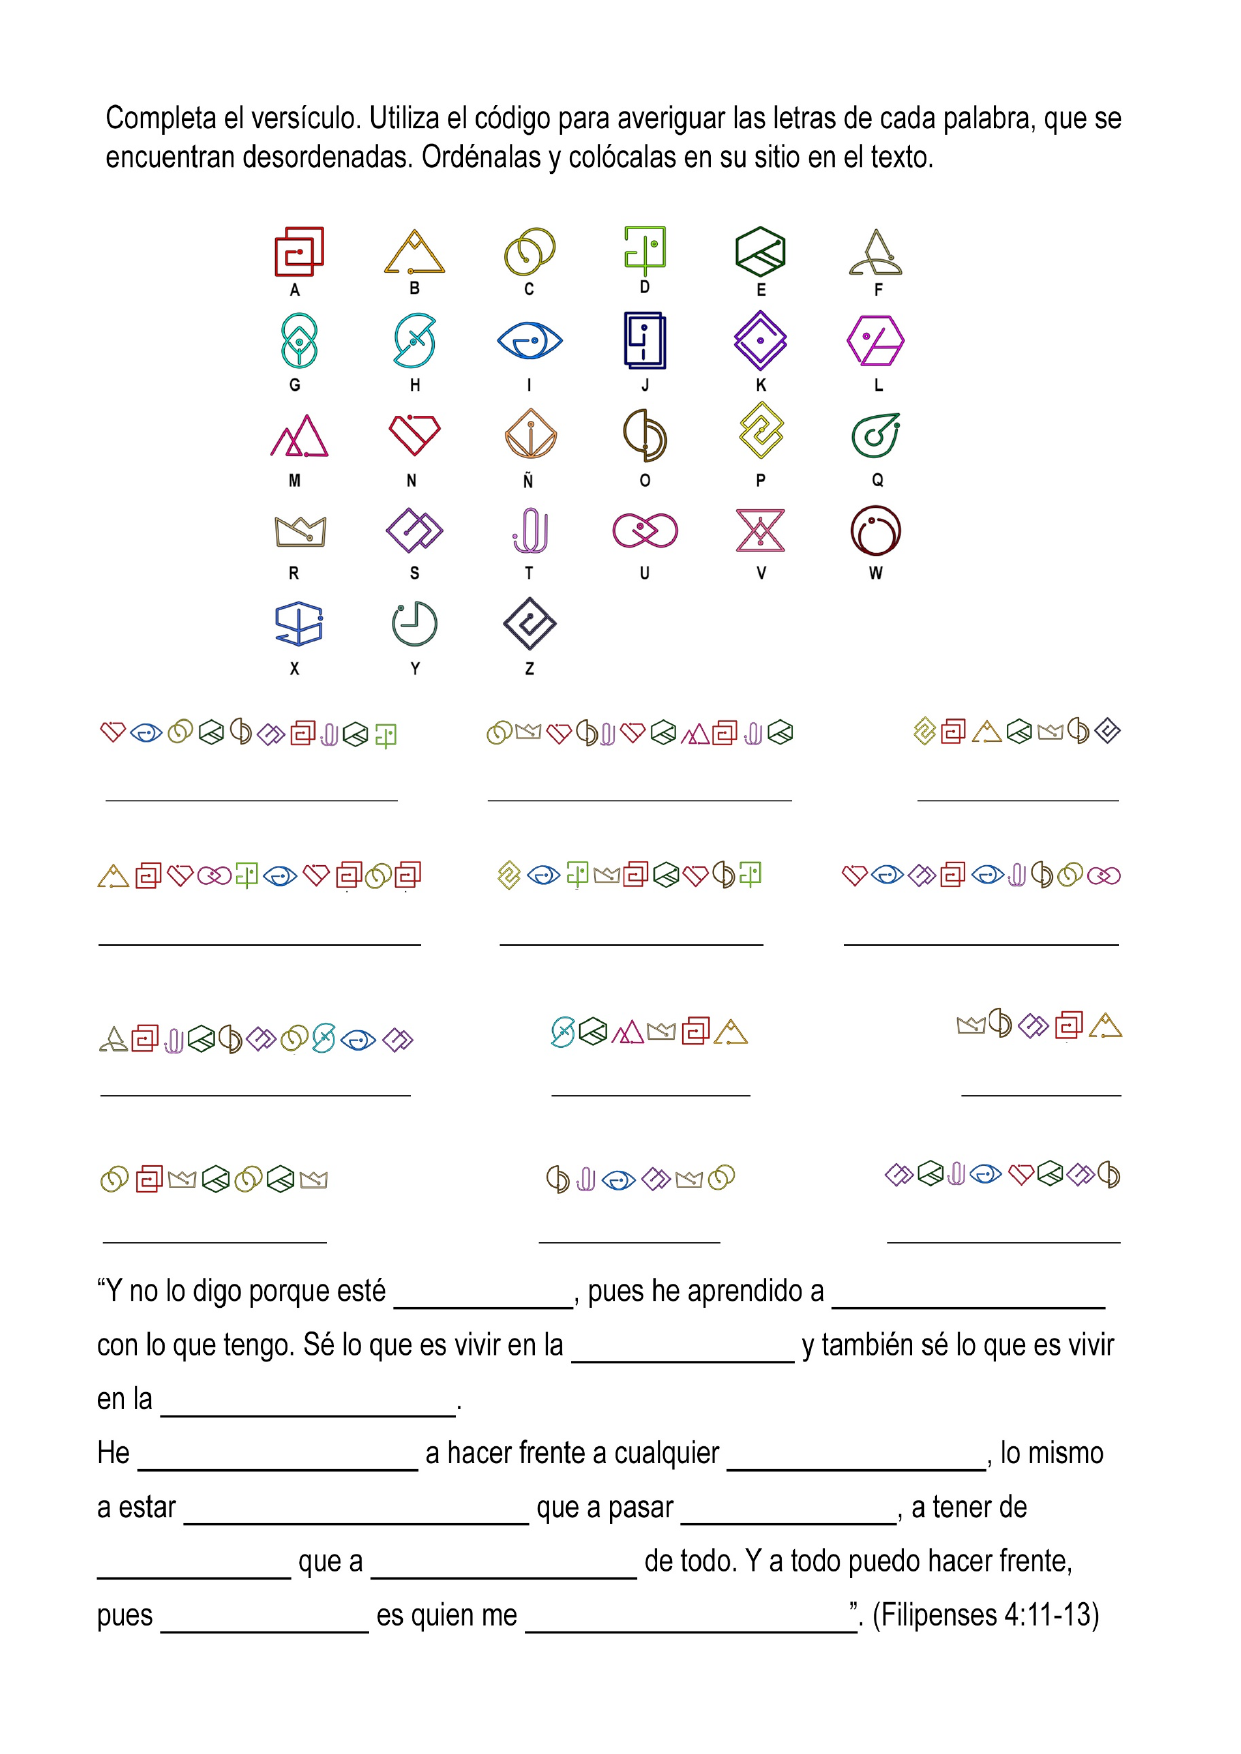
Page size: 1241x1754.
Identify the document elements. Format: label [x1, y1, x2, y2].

picture [75, 75, 1147, 1679]
